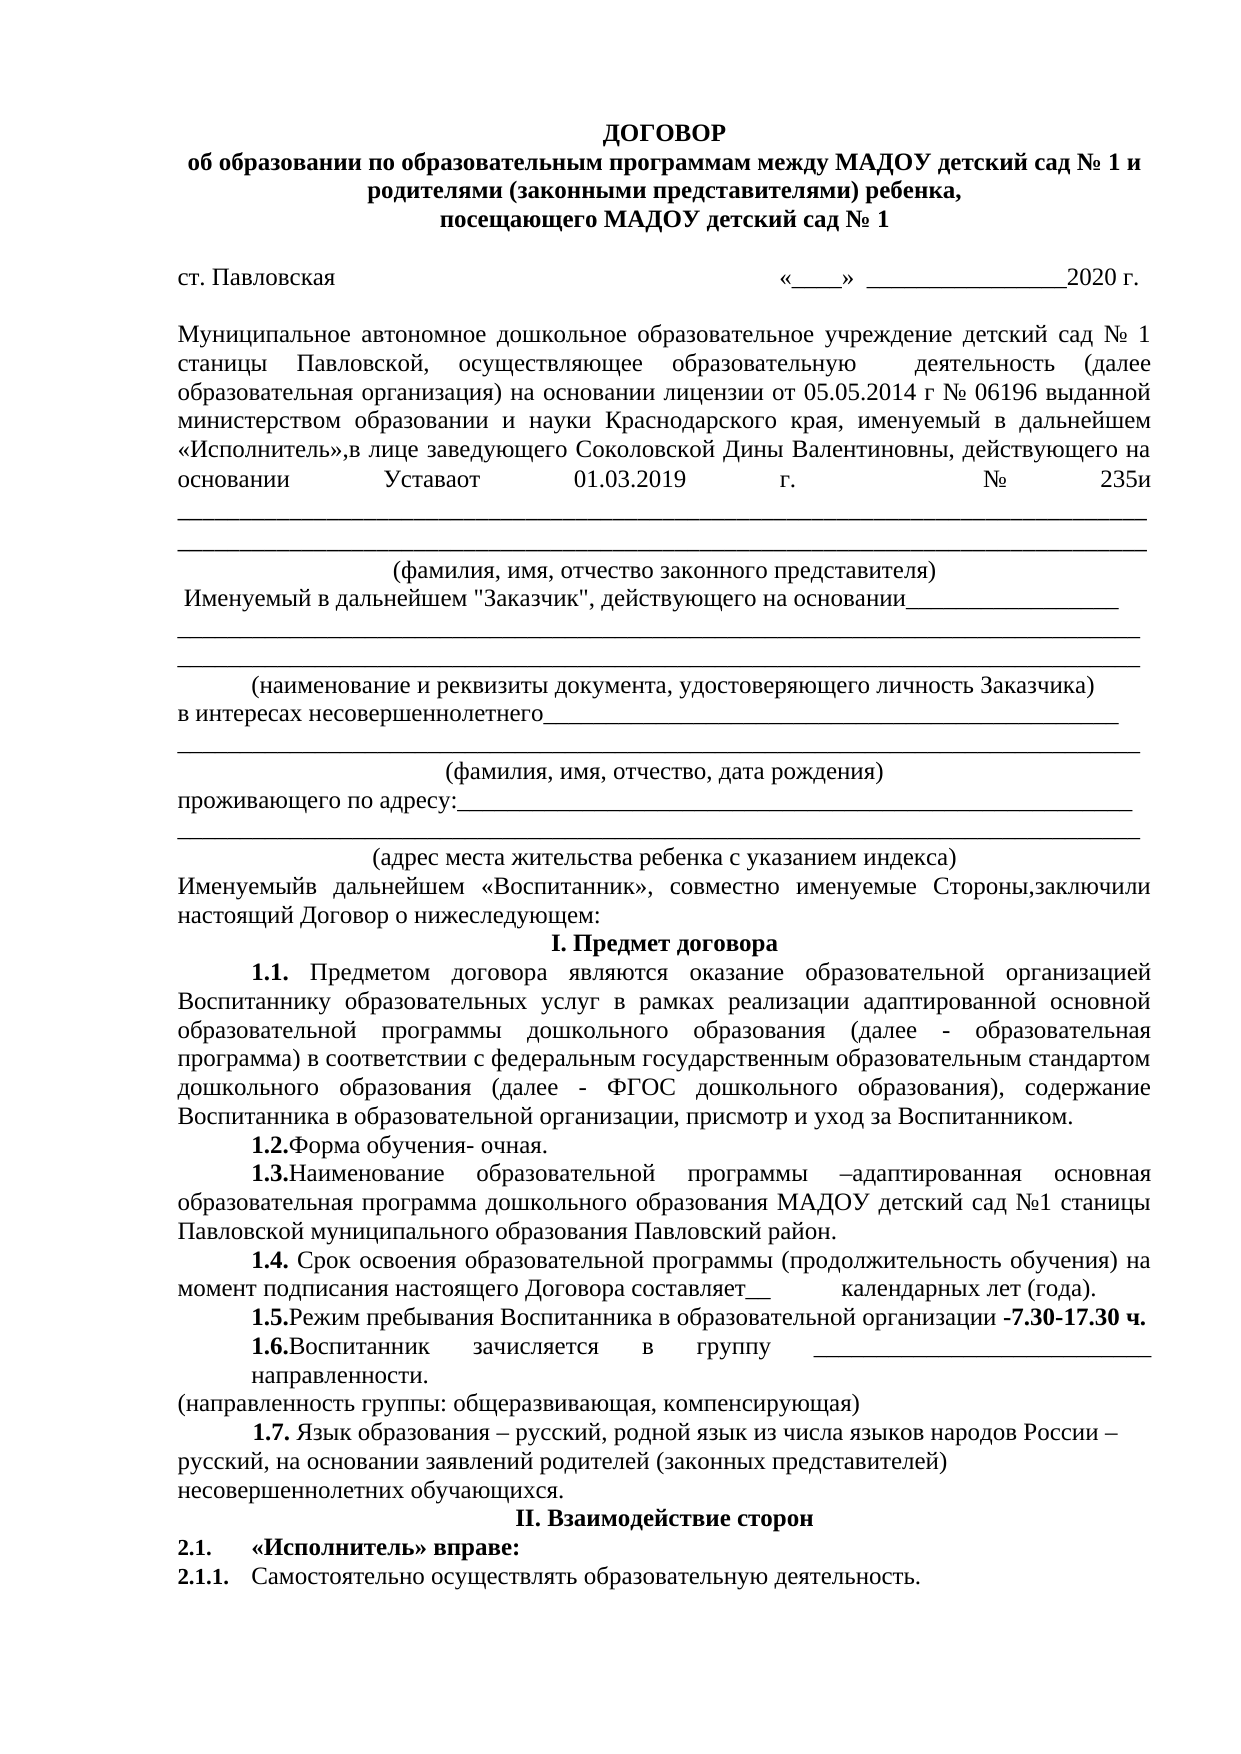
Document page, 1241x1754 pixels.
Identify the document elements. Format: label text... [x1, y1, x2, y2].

text Муниципальное автономное дошкольное образовательное учреждение детский сад № 1 станицы Павловской, осуществляющее образовательную деятельность (далее образовательная организация) на основании лицензии от 05.05.2014 г № 06196 выданной министерством образовании и науки Краснодарского края, именуемый в дальнейшем «Исполнитель»,в лице заведующего Соколовской Дины Валентиновны, действующего на основании Уставаот 01.03.2019 г. № 235и ____________________________________________________________________________________________________________________________________________________________ [177, 319, 1152, 555]
list Самостоятельно осуществлять образовательную деятельность. [177, 1561, 1152, 1590]
text 1.2.Форма обучения- очная. [177, 1130, 1152, 1158]
text ст. Павловская «____» ________________2020 г. [177, 262, 1152, 291]
text 1.3.Наименование образовательной программы –адаптированная основная образовательная программа дошкольного образования МАДОУ детский сад №1 станицы Павловской муниципального образования Павловский район. [177, 1158, 1152, 1245]
text об образовании по образовательным программам между МАДОУ детский сад № 1 и родителями (законными представителями) ребенка, [177, 147, 1152, 204]
text (фамилия, имя, отчество законного представителя) [177, 555, 1152, 583]
text ДОГОВОР [177, 118, 1152, 147]
text 1.4. Срок освоения образовательной программы (продолжительность обучения) на момент подписания настоящего Договора составляет__ календарных лет (года). [177, 1245, 1152, 1302]
text (адрес места жительства ребенка с указанием индекса) [177, 842, 1152, 871]
text 1.1. Предметом договора являются оказание образовательной организацией Воспитаннику образовательных услуг в рамках реализации адаптированной основной образовательной программы дошкольного образования (далее - образовательная программа) в соответствии с федеральным государственным образовательным стандартом дошкольного образования (далее - ФГОС дошкольного образования), содержание Воспитанника в образовательной организации, присмотр и уход за Воспитанником. [177, 957, 1152, 1130]
text _____________________________________________________________________________ [177, 727, 1152, 756]
list «Исполнитель» вправе: [177, 1532, 1152, 1561]
text (фамилия, имя, отчество, дата рождения) [177, 756, 1152, 785]
text 1.5.Режим пребывания Воспитанника в образовательной организации -7.30-17.30 ч. [177, 1302, 1152, 1331]
text __________________________________________________________________________________________________________________________________________________________ (наименование и реквизиты документа, удостоверяющего личность Заказчика) [177, 612, 1152, 698]
text посещающего МАДОУ детский сад № 1 [177, 204, 1152, 233]
text в интересах несовершеннолетнего______________________________________________ [177, 698, 1152, 727]
text II. Взаимодействие сторон [177, 1503, 1152, 1532]
text Именуемыйв дальнейшем «Воспитанник», совместно именуемые Стороны,заключили настоящий Договор о нижеследующем: [177, 871, 1152, 928]
text I. Предмет договора [177, 928, 1152, 957]
text проживающего по адресу:______________________________________________________ [177, 785, 1152, 813]
text 1.7. Язык образования – русский, родной язык из числа языков народов России – русский, на основании заявлений родителей (законных представителей) несовершеннолетних обучающихся. [177, 1417, 1152, 1503]
text Именуемый в дальнейшем "Заказчик", действующего на основании_________________ [177, 583, 1152, 612]
text (направленность группы: общеразвивающая, компенсирующая) [177, 1388, 1152, 1417]
text _____________________________________________________________________________ [177, 813, 1152, 842]
text 1.6.Воспитанник зачисляется в группу ___________________________ направленности. [177, 1331, 1152, 1388]
